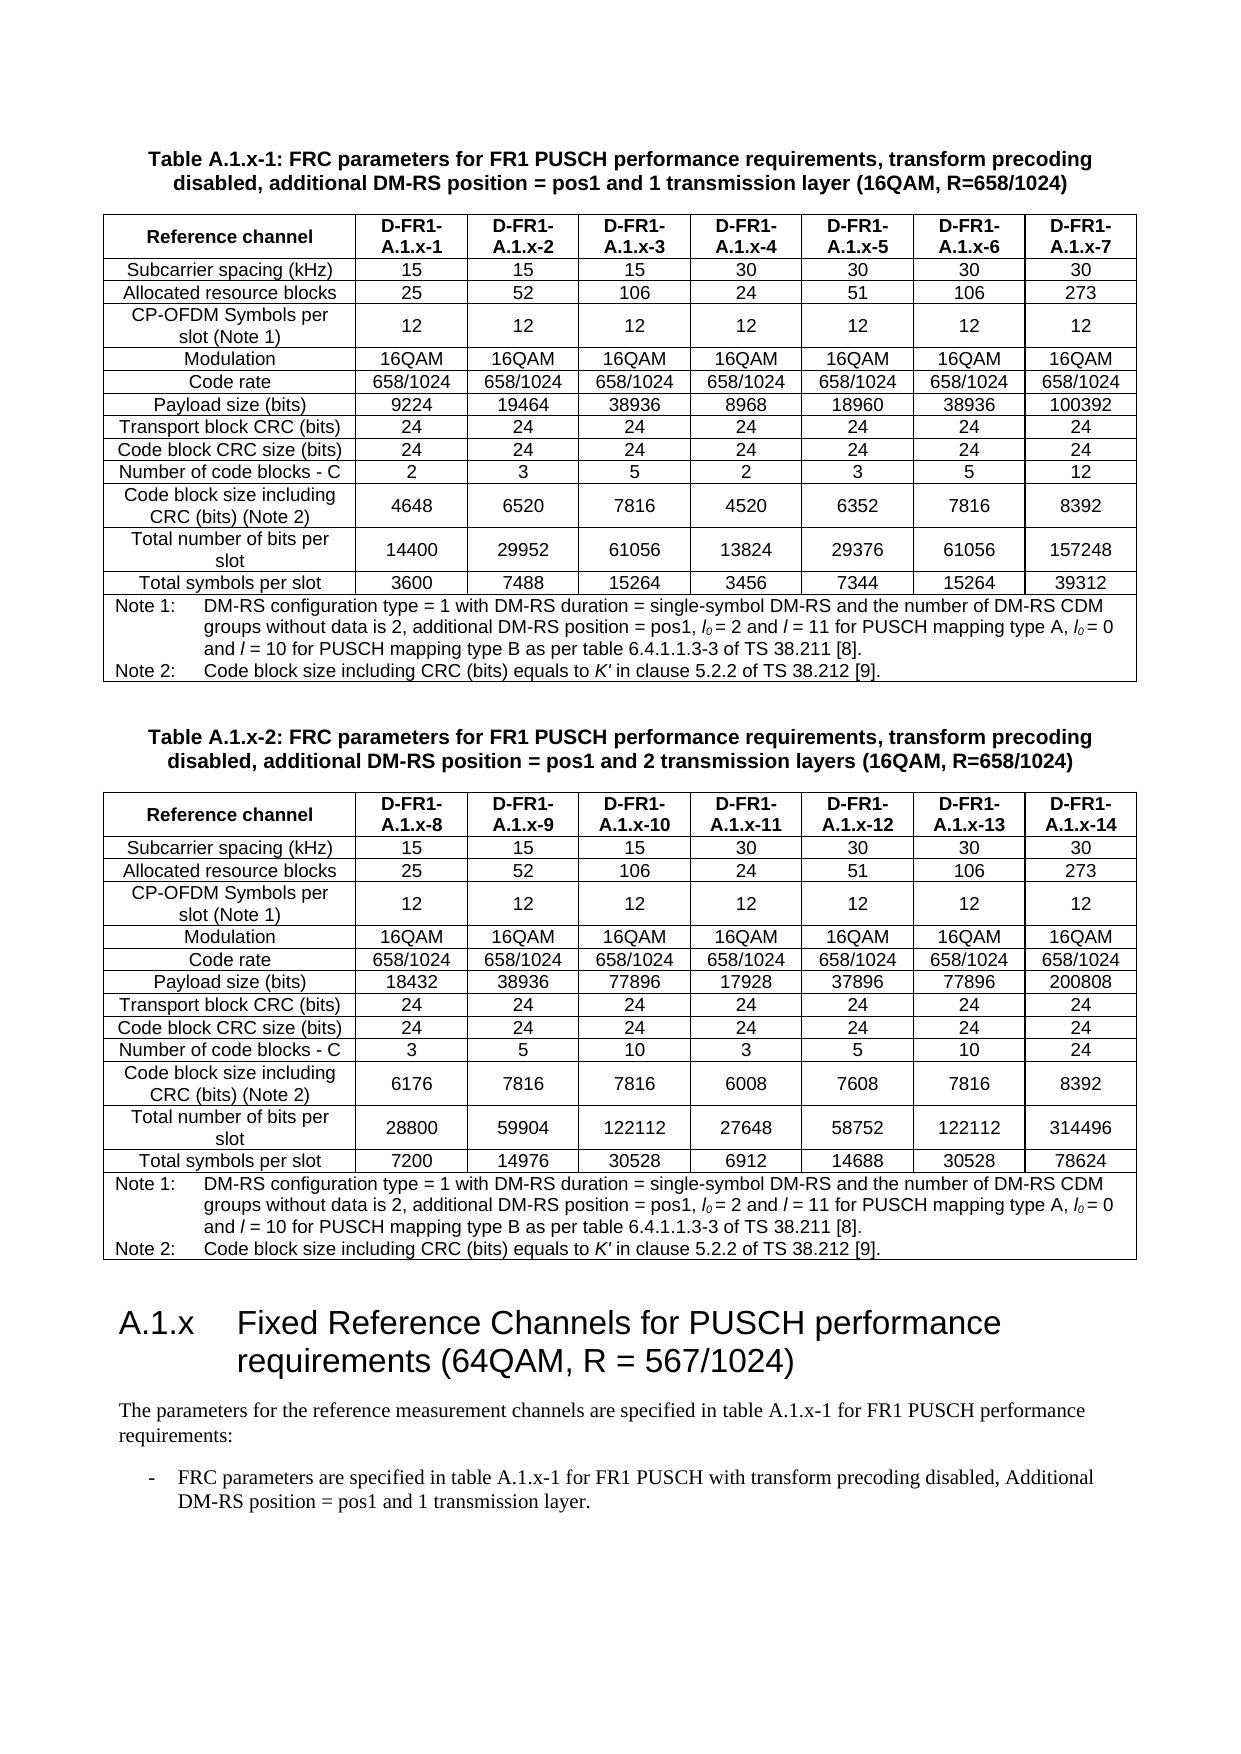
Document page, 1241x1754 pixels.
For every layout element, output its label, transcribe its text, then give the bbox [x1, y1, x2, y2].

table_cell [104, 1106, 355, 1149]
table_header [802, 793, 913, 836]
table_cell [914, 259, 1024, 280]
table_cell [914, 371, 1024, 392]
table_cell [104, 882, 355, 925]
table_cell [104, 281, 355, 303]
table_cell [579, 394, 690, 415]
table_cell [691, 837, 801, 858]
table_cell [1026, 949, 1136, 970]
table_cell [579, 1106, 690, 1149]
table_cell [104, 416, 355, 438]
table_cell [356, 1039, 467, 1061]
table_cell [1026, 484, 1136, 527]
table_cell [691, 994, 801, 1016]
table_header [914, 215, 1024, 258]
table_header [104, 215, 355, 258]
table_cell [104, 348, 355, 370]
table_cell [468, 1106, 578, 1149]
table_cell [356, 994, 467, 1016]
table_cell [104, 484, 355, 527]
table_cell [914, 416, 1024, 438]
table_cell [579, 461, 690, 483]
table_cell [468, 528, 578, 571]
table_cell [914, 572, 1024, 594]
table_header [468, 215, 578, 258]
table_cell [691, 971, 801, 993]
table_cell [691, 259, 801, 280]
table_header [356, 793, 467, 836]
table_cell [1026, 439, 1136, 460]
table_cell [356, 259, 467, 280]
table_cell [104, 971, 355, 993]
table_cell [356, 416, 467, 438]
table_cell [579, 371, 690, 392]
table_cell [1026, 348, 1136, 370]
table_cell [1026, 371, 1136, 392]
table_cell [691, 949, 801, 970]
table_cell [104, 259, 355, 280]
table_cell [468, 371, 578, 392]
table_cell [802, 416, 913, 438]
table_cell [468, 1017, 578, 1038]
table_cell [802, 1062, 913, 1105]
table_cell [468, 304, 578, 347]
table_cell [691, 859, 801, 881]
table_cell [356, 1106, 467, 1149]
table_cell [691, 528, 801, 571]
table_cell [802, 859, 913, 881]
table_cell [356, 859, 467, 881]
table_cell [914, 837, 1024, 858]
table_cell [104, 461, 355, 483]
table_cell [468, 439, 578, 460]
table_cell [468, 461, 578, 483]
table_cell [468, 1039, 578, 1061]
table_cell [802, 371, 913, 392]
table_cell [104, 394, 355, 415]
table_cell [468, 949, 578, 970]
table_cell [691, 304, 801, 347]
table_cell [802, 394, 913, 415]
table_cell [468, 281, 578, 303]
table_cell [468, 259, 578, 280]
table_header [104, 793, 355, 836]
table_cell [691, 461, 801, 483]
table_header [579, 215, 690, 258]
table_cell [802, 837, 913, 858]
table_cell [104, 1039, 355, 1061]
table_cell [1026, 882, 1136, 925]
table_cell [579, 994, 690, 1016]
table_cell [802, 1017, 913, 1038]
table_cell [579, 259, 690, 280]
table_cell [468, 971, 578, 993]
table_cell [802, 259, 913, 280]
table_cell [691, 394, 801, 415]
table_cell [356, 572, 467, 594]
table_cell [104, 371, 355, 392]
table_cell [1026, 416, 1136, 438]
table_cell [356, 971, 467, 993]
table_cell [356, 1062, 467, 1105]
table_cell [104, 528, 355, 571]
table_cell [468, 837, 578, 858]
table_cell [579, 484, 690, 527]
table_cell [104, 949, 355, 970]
text Table A.1.x-1: FRC parameters for FR1 PUSCH performance requirements, transform precoding disabled, additional DM-RS position = pos1 and 1 transmission layer (16QAM, R=658/1024) [118, 147, 1122, 195]
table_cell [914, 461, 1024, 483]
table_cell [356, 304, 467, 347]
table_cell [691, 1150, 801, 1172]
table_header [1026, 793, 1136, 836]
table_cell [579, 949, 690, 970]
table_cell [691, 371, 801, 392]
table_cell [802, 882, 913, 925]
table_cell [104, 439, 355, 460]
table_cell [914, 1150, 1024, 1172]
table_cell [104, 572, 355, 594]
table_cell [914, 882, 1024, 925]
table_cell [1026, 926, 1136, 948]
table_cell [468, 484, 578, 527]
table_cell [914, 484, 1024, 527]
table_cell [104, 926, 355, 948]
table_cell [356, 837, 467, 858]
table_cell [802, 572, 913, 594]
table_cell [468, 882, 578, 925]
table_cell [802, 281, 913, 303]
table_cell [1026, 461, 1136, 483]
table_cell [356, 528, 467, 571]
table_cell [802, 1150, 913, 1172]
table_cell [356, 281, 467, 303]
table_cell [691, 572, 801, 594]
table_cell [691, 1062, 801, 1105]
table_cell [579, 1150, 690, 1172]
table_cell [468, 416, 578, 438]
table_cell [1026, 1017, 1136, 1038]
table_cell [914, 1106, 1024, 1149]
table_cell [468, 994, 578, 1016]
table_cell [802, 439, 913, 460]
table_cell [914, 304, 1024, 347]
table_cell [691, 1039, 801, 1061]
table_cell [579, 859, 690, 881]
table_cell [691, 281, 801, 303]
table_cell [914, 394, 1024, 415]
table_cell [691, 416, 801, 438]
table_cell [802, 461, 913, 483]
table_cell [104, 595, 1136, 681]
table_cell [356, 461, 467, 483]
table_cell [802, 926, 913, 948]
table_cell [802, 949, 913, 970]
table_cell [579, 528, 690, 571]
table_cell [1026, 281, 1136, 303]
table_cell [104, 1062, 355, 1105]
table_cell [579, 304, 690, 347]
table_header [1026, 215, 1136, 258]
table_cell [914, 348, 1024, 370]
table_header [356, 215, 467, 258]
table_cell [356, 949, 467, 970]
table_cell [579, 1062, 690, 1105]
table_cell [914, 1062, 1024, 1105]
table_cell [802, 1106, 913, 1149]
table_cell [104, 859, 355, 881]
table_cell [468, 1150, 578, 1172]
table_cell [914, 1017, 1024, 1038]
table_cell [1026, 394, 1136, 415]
text The parameters for the reference measurement channels are specified in table A.1.x-1 for FR1 PUSCH performance requirements: [118, 1398, 1122, 1447]
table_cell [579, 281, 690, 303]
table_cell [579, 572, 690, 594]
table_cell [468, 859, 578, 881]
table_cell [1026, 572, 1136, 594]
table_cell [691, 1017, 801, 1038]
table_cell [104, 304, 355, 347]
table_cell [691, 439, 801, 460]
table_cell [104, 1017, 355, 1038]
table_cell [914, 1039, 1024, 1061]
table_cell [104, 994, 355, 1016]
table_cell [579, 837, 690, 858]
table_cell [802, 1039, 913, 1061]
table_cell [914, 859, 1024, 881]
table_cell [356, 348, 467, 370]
subtitle A.1.x Fixed Reference Channels for PUSCH performance requirements (64QAM, R = 567/1024) [118, 1303, 1122, 1380]
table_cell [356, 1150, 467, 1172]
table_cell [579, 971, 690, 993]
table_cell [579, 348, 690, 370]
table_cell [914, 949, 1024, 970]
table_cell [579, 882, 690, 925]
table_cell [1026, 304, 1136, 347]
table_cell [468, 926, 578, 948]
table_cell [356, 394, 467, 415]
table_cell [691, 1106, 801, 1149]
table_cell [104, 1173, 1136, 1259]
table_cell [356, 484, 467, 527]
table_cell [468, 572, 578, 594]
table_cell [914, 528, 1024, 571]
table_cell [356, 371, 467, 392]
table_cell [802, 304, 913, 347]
text - FRC parameters are specified in table A.1.x-1 for FR1 PUSCH with transform precoding disabled, Additional DM-RS position = pos1 and 1 transmission layer. [148, 1465, 1122, 1513]
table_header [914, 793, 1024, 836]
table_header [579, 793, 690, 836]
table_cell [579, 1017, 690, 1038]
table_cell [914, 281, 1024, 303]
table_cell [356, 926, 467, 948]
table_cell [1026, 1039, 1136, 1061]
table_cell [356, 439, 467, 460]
text Table A.1.x-2: FRC parameters for FR1 PUSCH performance requirements, transform precoding disabled, additional DM-RS position = pos1 and 2 transmission layers (16QAM, R=658/1024) [118, 725, 1122, 773]
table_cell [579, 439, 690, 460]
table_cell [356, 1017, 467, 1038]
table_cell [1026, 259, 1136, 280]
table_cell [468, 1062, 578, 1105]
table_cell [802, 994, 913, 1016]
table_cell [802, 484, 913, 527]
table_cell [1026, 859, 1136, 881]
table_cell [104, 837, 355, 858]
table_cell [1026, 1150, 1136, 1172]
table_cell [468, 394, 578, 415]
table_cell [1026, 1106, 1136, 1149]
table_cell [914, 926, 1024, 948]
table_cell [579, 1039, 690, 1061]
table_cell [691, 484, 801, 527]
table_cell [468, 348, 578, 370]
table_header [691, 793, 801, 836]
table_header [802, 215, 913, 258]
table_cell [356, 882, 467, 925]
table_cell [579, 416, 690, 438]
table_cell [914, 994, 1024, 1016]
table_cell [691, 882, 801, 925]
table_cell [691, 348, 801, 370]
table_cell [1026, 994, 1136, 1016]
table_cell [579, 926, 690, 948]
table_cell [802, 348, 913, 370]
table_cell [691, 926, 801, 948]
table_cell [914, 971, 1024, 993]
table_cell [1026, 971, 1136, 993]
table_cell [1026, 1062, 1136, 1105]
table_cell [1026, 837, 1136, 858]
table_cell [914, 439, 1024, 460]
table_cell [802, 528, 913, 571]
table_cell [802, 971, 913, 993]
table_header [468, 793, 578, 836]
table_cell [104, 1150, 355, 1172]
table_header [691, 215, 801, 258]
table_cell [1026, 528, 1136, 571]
